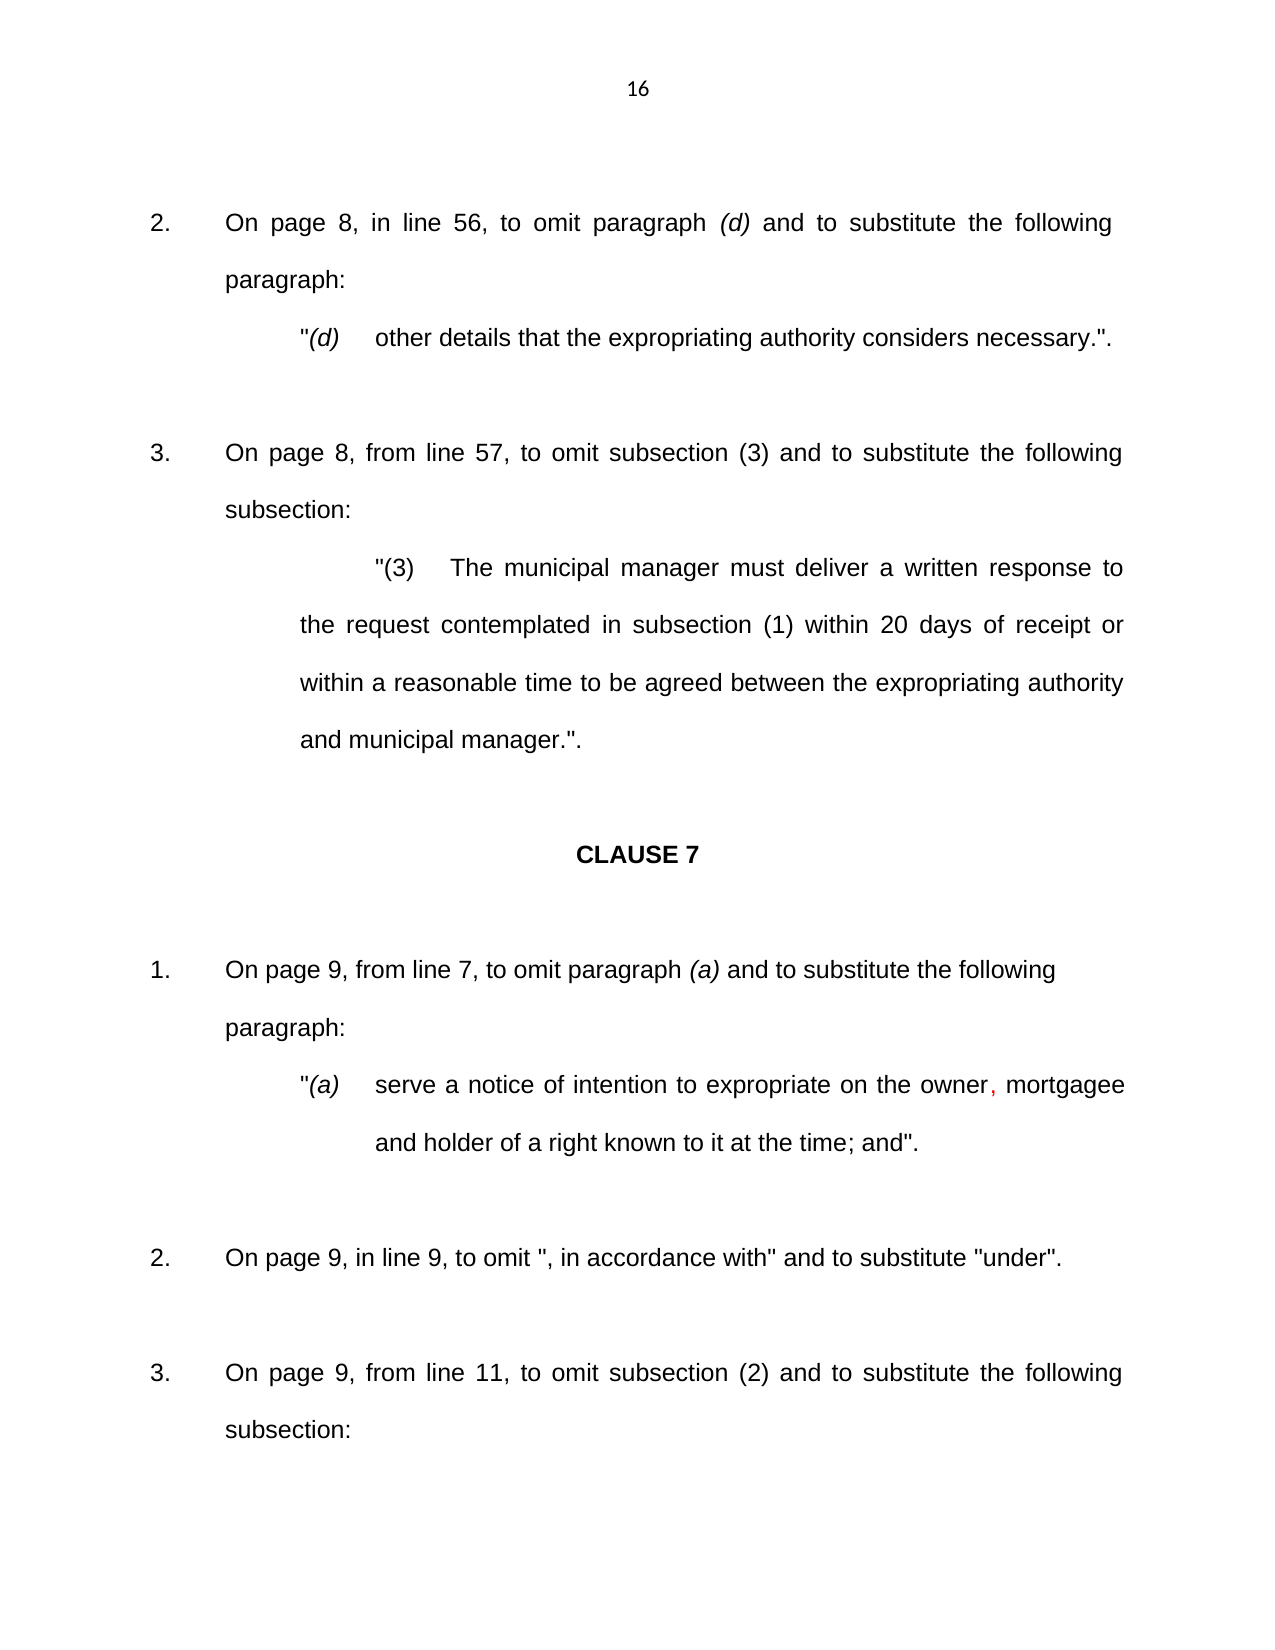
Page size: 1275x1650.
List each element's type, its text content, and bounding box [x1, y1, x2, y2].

text "(a) serve a notice of intention to expropriate on the owner, mortgagee and holder of a right known to it at the time; and". [300, 1070, 1125, 1156]
text 3. On page 9, from line 11, to omit subsection (2) and to substitute the following subsection: [150, 1357, 1125, 1444]
text 1. On page 9, from line 7, to omit paragraph (a) and to substitute the following paragraph: [150, 955, 1125, 1041]
text 3. On page 8, from line 57, to omit subsection (3) and to substitute the following subsection: [150, 437, 1125, 524]
text 2. On page 9, in line 9, to omit ", in accordance with" and to substitute "under". [150, 1242, 1125, 1271]
text CLAUSE 7 [150, 840, 1125, 869]
text "(3) The municipal manager must deliver a written response to the request contemplated in subsection (1) within 20 days of receipt or within a reasonable time to be agreed between the expropriating authority and municipal manager.". [300, 552, 1125, 754]
text "(d) other details that the expropriating authority considers necessary.". [300, 322, 1125, 351]
text 2. On page 8, in line 56, to omit paragraph (d) and to substitute the following paragraph: [150, 207, 1125, 294]
